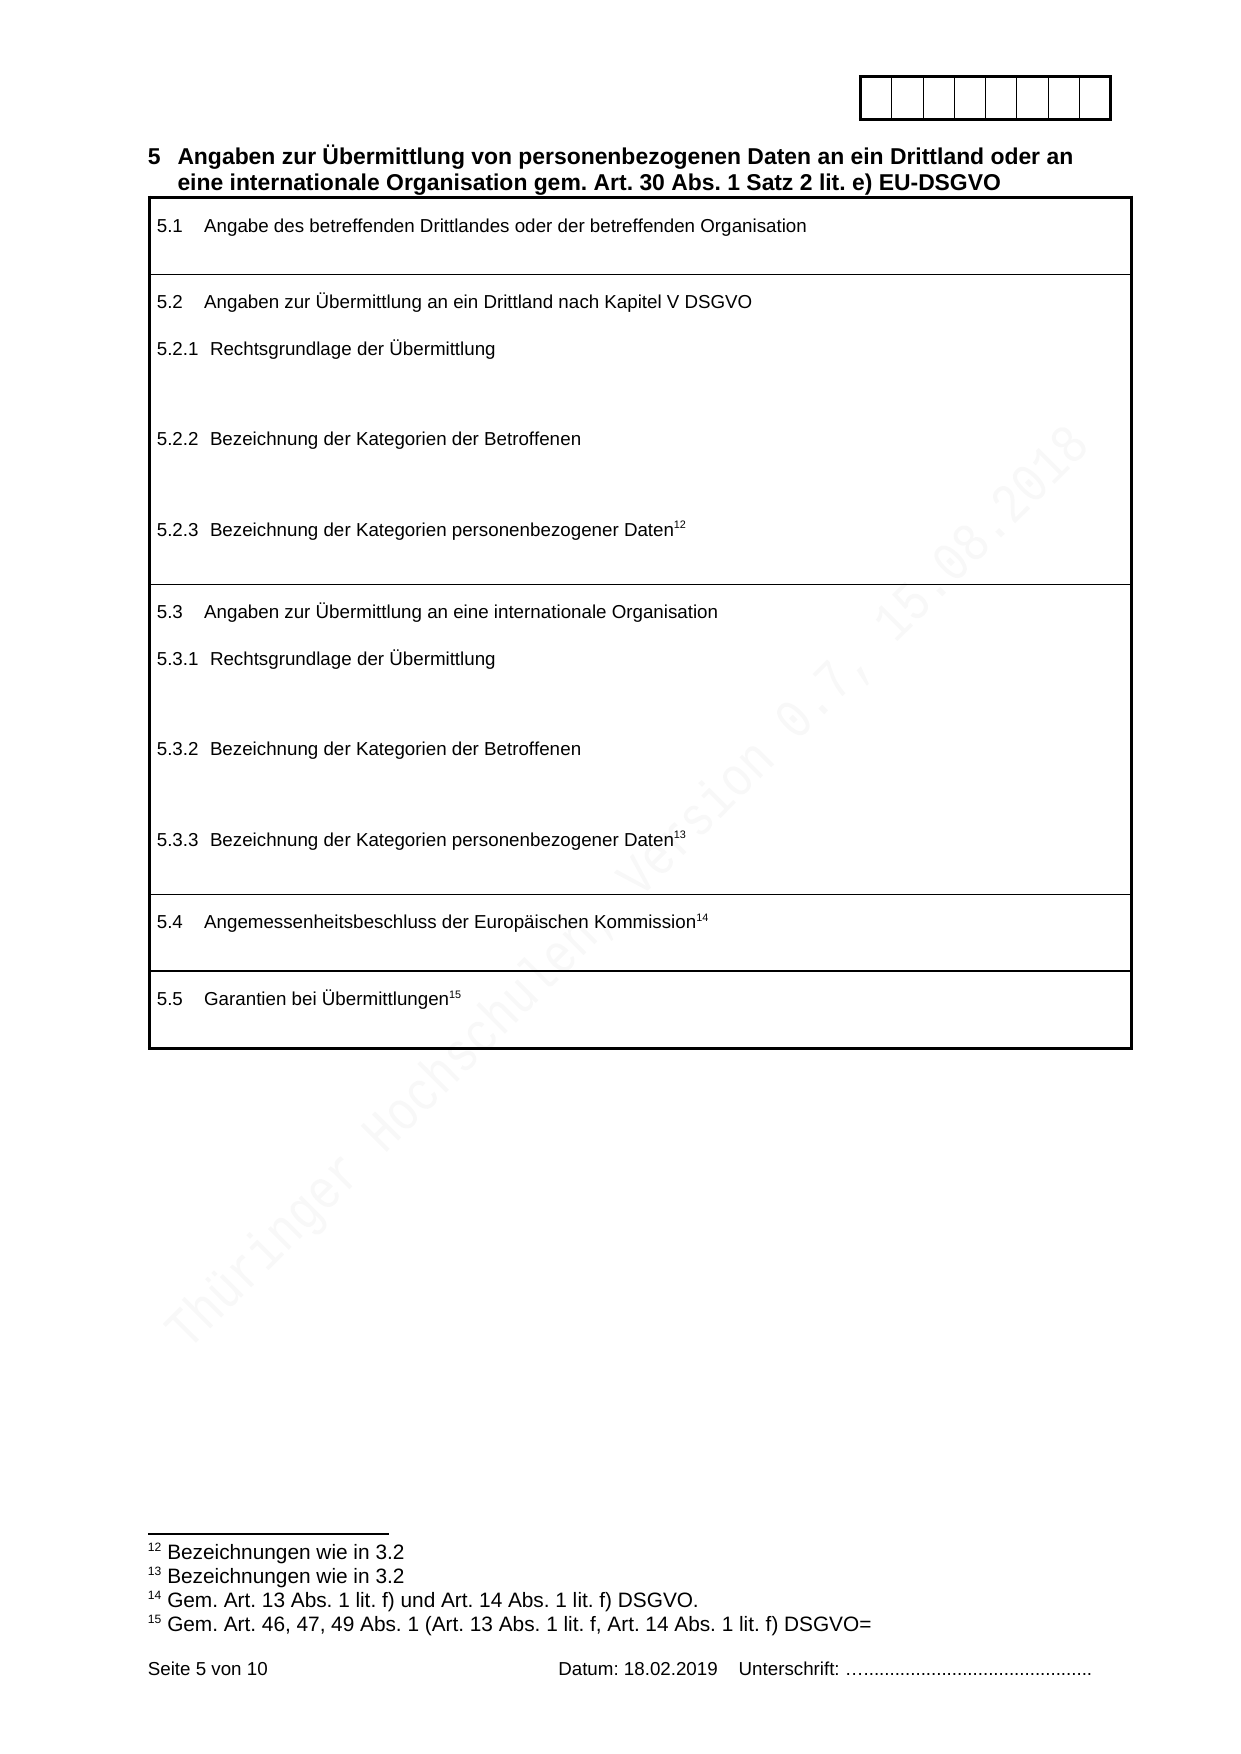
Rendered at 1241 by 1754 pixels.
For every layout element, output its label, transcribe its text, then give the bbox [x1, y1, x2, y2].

table_cell Angaben zur Übermittlung an ein Drittland nach Kapitel V DSGVO Rechtsgrundlage der Übermittlung Bezeichnung der Kategorien der Betroffenen Bezeichnung der Kategorien personenbezogener Daten [151, 275, 1130, 584]
subtitle Angaben zur Übermittlung von personenbezogenen Daten an ein Drittland oder an eine internationale Organisation gem. Art. 30 Abs. 1 Satz 2 lit. e) EU-DSGVO [148, 143, 1110, 196]
table_header Angabe des betreffenden Drittlandes oder der betreffenden Organisation [151, 199, 1130, 274]
table_cell Angemessenheitsbeschluss der Europäischen Kommission [151, 895, 1130, 970]
table_cell Garantien bei Übermittlungen [151, 972, 1130, 1047]
table_cell Angaben zur Übermittlung an eine internationale Organisation Rechtsgrundlage der Übermittlung Bezeichnung der Kategorien der Betroffenen Bezeichnung der Kategorien personenbezogener Daten [151, 585, 1130, 894]
